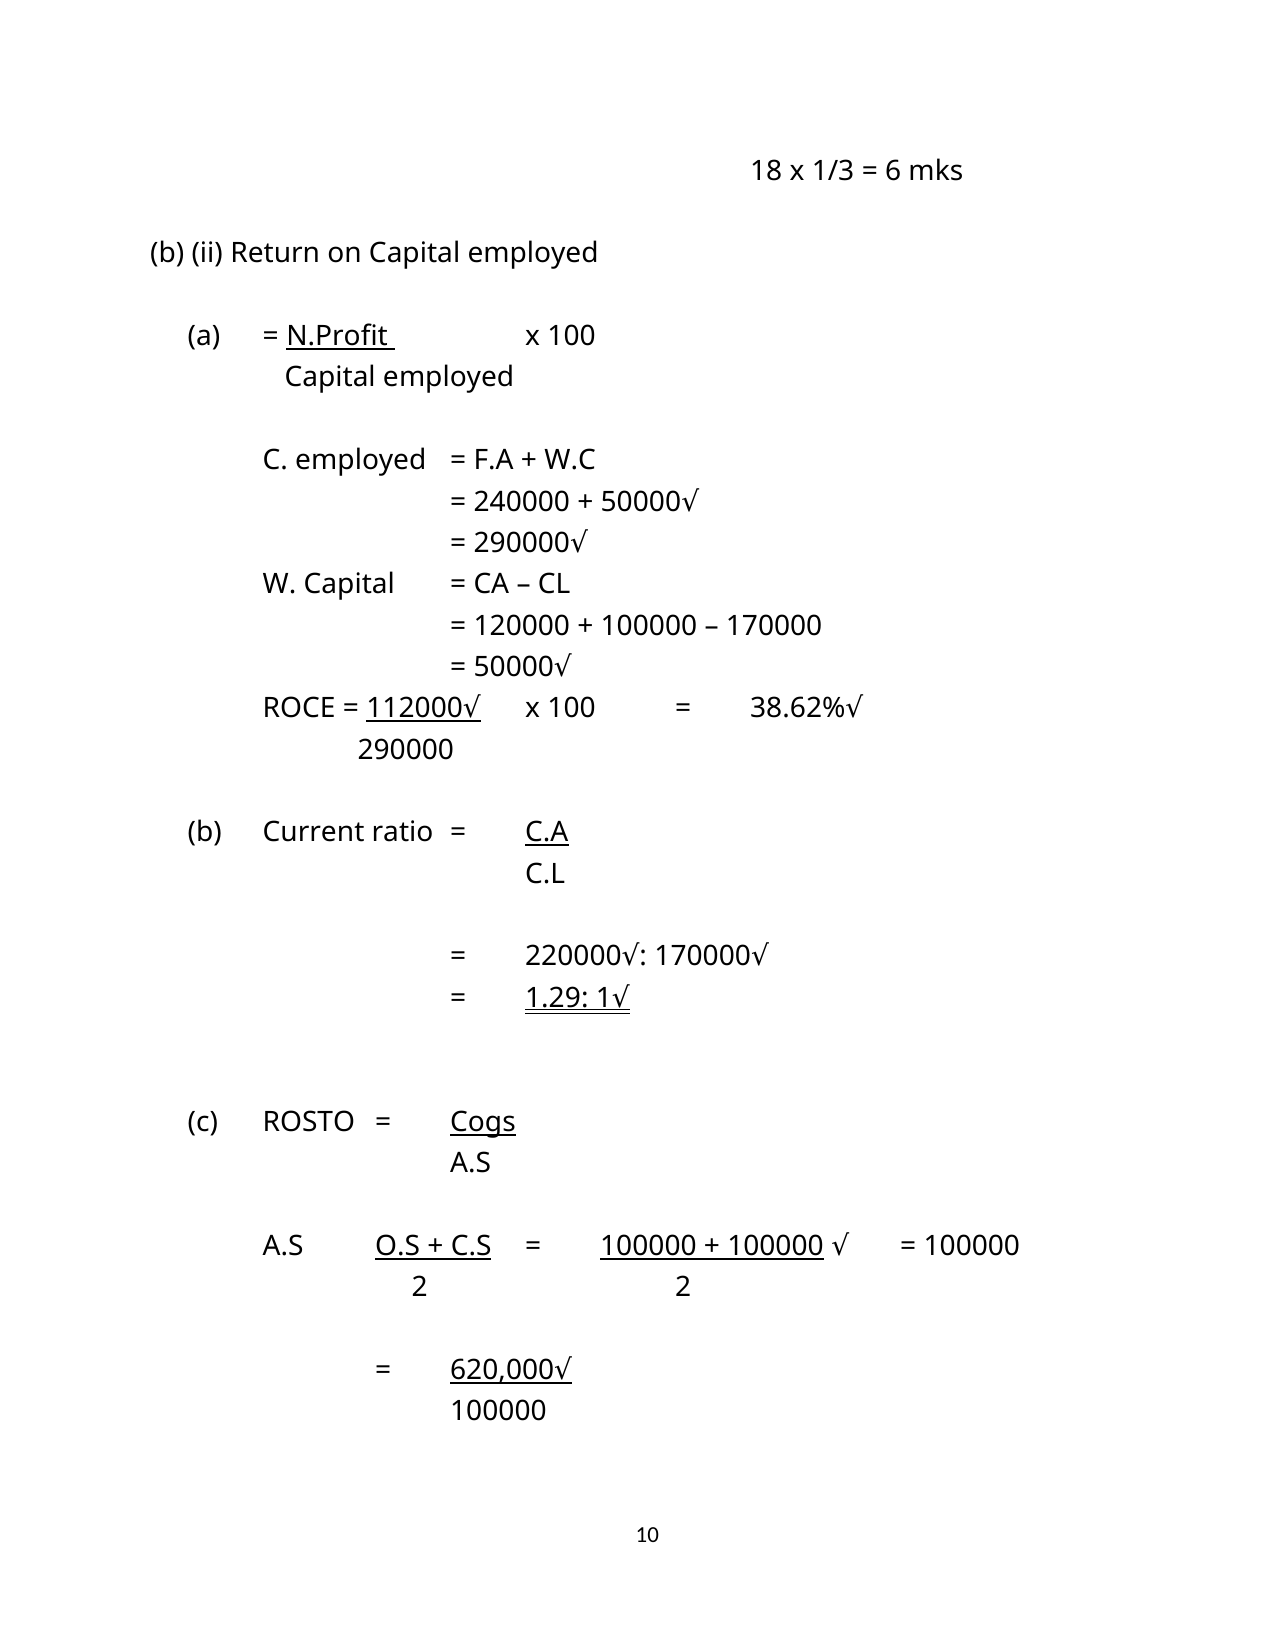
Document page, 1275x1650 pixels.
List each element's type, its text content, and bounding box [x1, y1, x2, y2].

list = 220000√: 170000√ [262, 936, 1144, 974]
list Capital employed [262, 357, 1144, 395]
list A.S [262, 1142, 1144, 1181]
list 100000 [262, 1391, 1144, 1429]
text 18 x 1/3 = 6 mks [150, 150, 1144, 188]
list = 120000 + 100000 – 170000 [262, 605, 1144, 643]
list ROSTO = Cogs [187, 1101, 1144, 1139]
list C.L [262, 853, 1144, 891]
list = N.Profit x 100 [187, 315, 1144, 354]
list = 290000√ [262, 522, 1144, 561]
list = 240000 + 50000√ [262, 481, 1144, 519]
list 2 2 [262, 1267, 1144, 1305]
text (b) (ii) Return on Capital employed [150, 233, 1144, 271]
list ROCE = 112000√ x 100 = 38.62%√ [262, 688, 1144, 726]
list = 620,000√ [262, 1349, 1144, 1388]
list Current ratio = C.A [187, 812, 1144, 850]
list C. employed = F.A + W.C [262, 439, 1144, 478]
list = 1.29: 1√ [262, 977, 1144, 1015]
list 290000 [262, 729, 1144, 767]
list A.S O.S + C.S = 100000 + 100000 √ = 100000 [262, 1225, 1144, 1263]
list = 50000√ [262, 646, 1144, 684]
list W. Capital = CA – CL [262, 563, 1144, 602]
